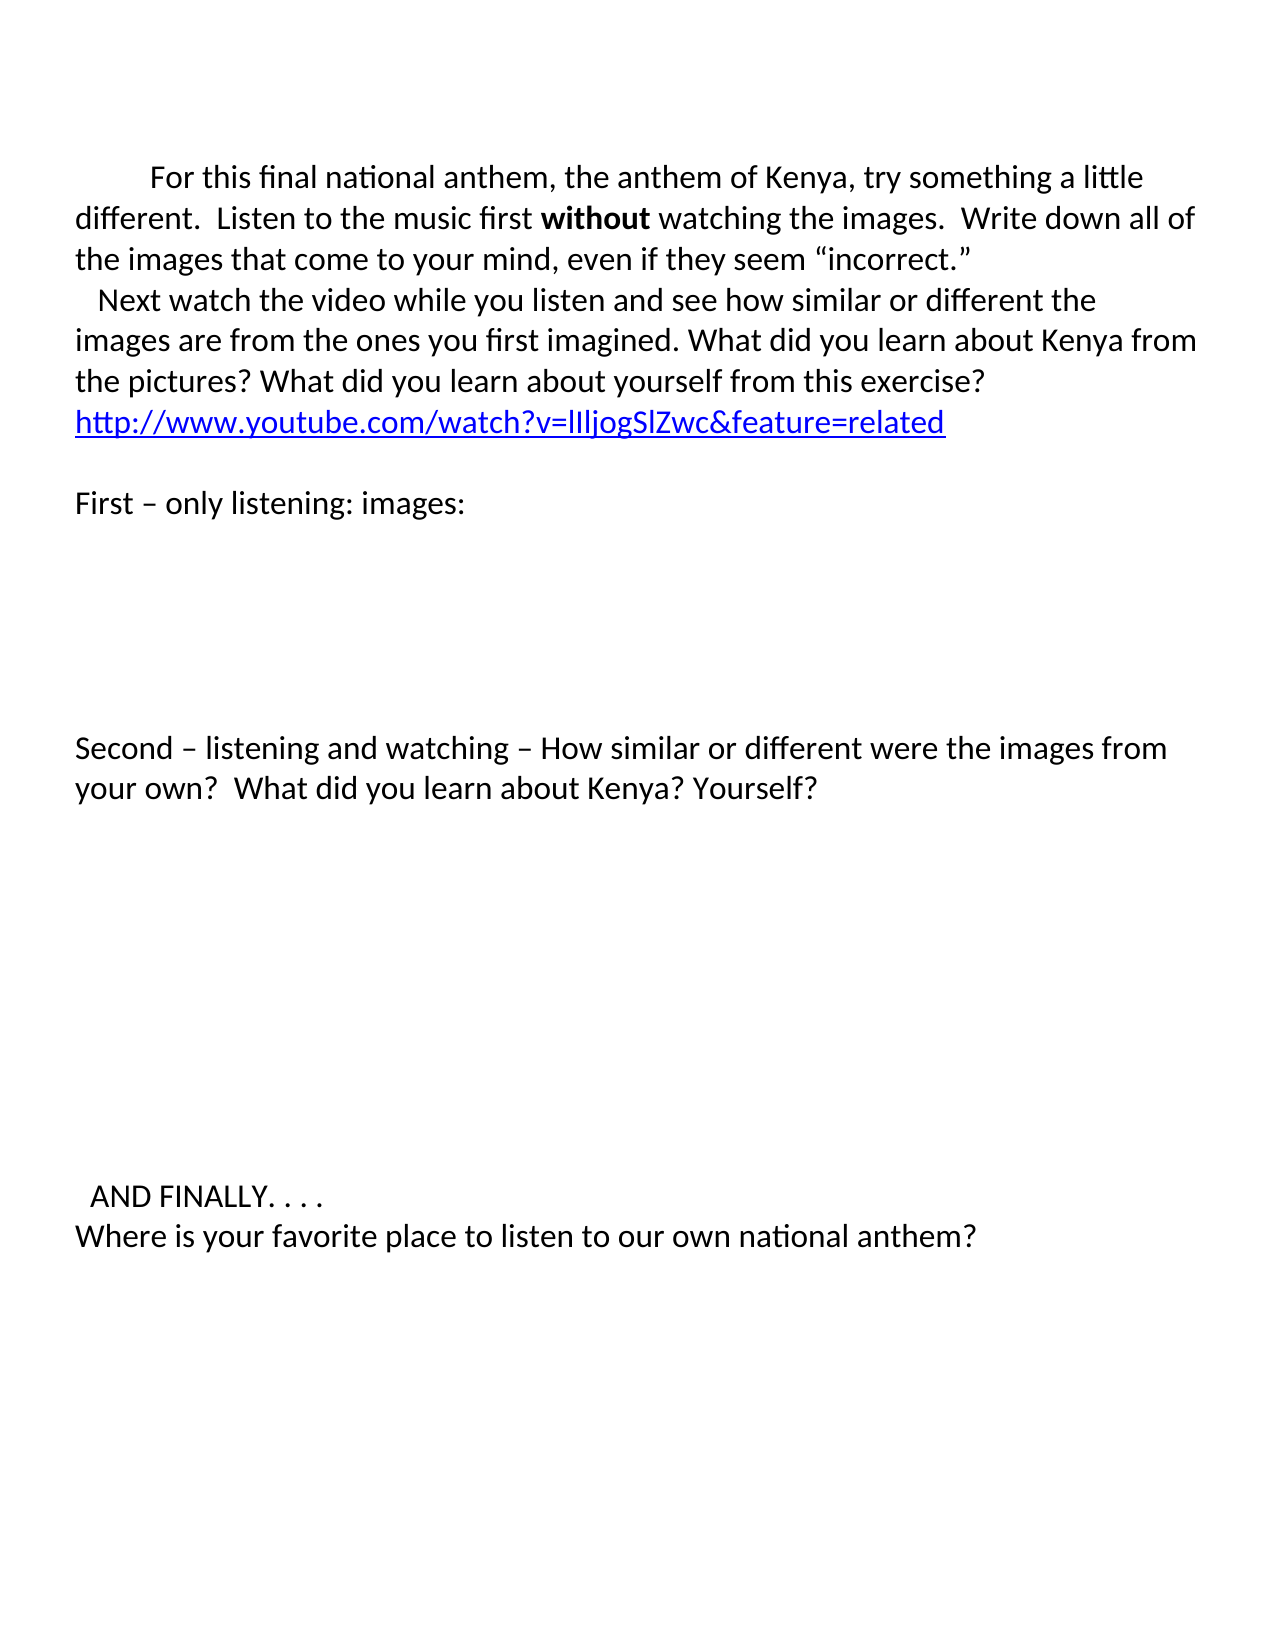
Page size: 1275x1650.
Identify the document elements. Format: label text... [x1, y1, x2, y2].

text Where is your favorite place to listen to our own national anthem? [75, 1215, 1200, 1256]
text Second – listening and watching – How similar or different were the images from your own? What did you learn about Kenya? Yourself? [75, 727, 1200, 808]
text Next watch the video while you listen and see how similar or different the images are from the ones you first imagined. What did you learn about Kenya from the pictures? What did you learn about yourself from this exercise? [75, 279, 1200, 401]
text AND FINALLY. . . . [75, 1175, 1200, 1215]
text http://www.youtube.com/watch?v=lIljogSlZwc&feature=related [75, 401, 1200, 442]
text For this final national anthem, the anthem of Kenya, try something a little different. Listen to the music first without watching the images. Write down all of the images that come to your mind, even if they seem “incorrect.” [75, 156, 1200, 279]
text First – only listening: images: [75, 482, 1200, 523]
